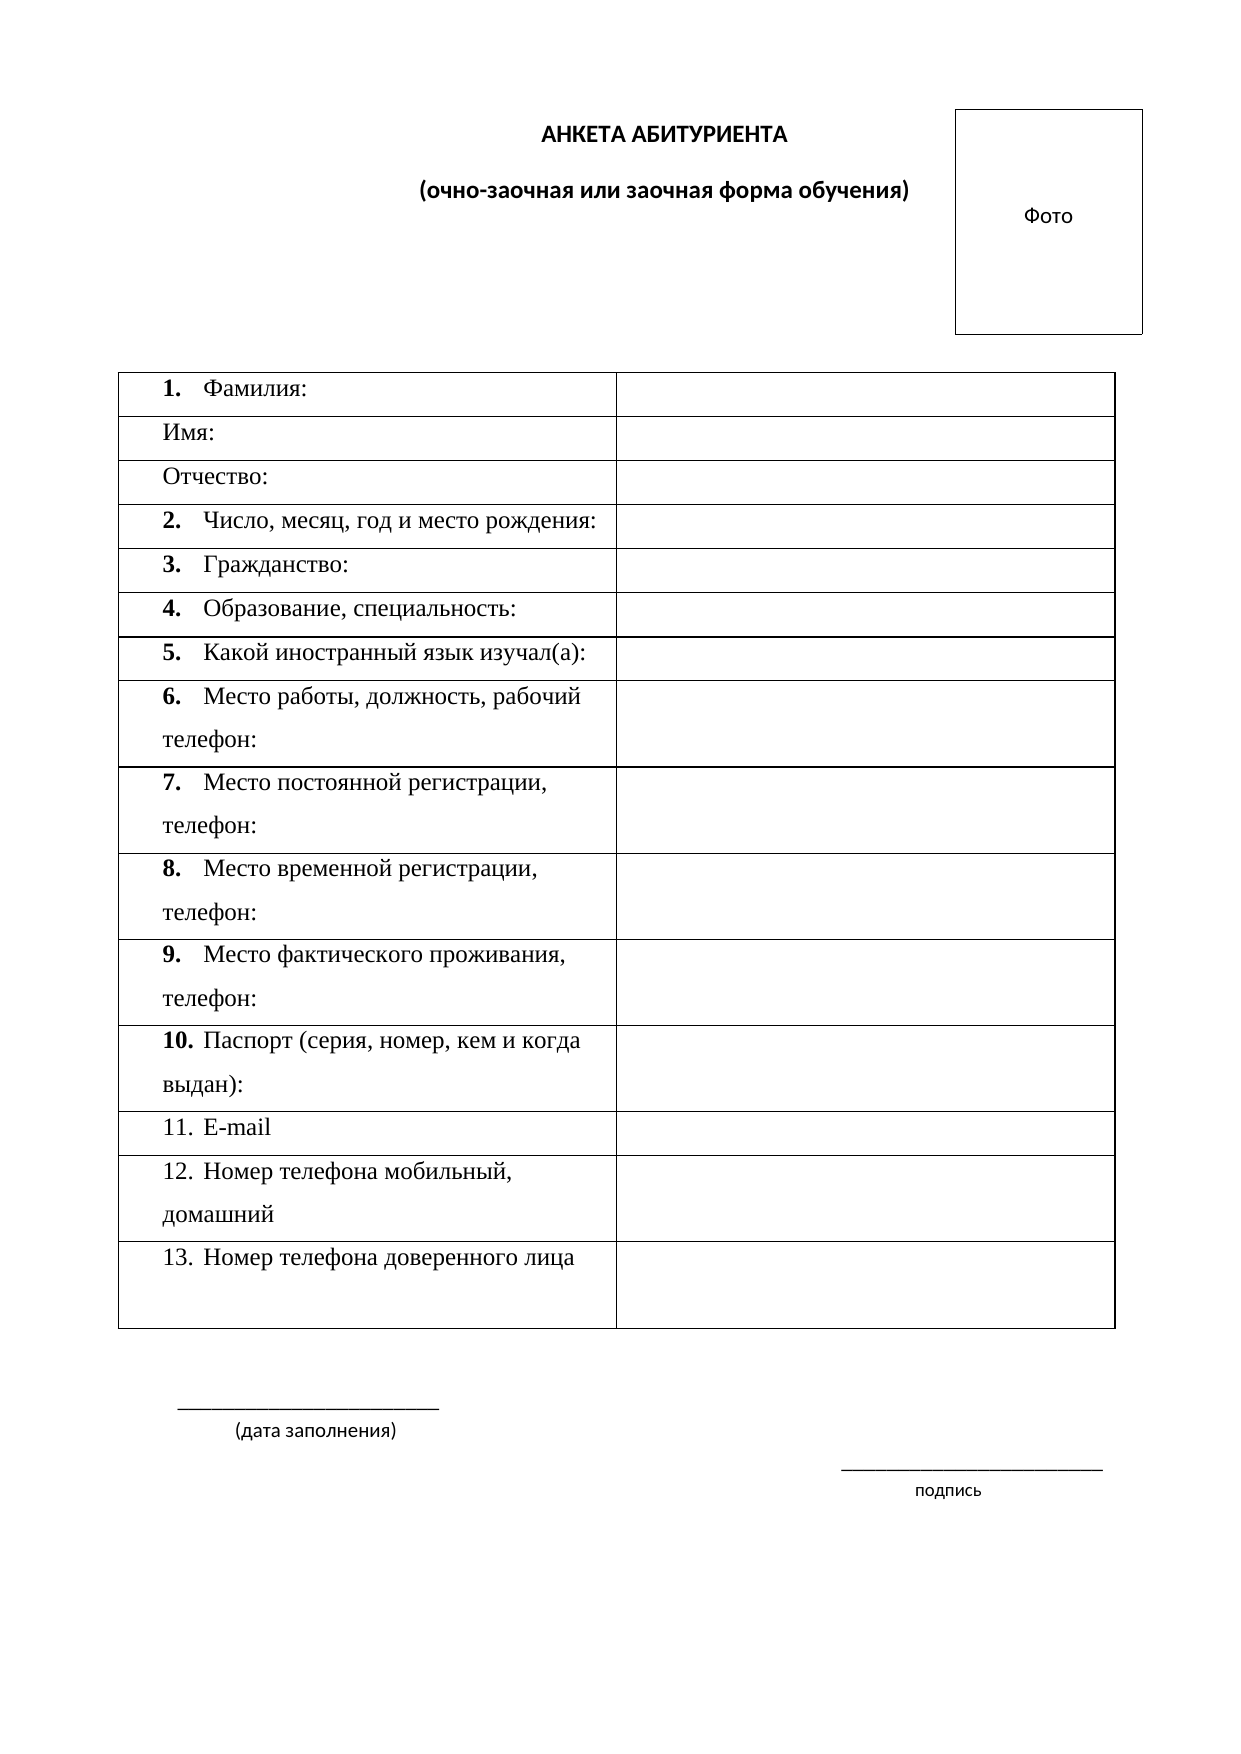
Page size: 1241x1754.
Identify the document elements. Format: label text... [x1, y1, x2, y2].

table_cell Место работы, должность, рабочий телефон: [119, 681, 616, 766]
table_cell [617, 593, 1114, 636]
table_cell Место постоянной регистрации, телефон: [119, 768, 616, 852]
text (очно-заочная или заочная форма обучения) [177, 174, 955, 204]
table_cell [617, 638, 1114, 680]
table_cell Номер телефона доверенного лица [119, 1242, 616, 1328]
table_cell Гражданство: [119, 549, 616, 592]
table_cell Место фактического проживания, телефон: [119, 940, 616, 1024]
table_cell Имя: [119, 417, 616, 460]
list (дата заполнения) [103, 1417, 1152, 1442]
table_cell Место временной регистрации, телефон: [119, 854, 616, 938]
table_cell [617, 768, 1114, 852]
table_cell Номер телефона мобильный, домашний [119, 1156, 616, 1241]
table_cell [617, 1242, 1114, 1328]
table_cell [617, 854, 1114, 938]
table_cell Паспорт (серия, номер, кем и когда выдан): [119, 1026, 616, 1111]
table_cell Число, месяц, год и место рождения: [119, 505, 616, 548]
table_cell [617, 461, 1114, 504]
table_cell Образование, специальность: [119, 593, 616, 636]
table_cell [617, 549, 1114, 592]
text _______________________ [177, 1446, 1152, 1474]
table_cell [617, 940, 1114, 1024]
table_cell Какой иностранный язык изучал(а): [119, 638, 616, 680]
table_header [617, 373, 1114, 416]
table_cell [617, 1026, 1114, 1111]
table_header Фамилия: [119, 373, 616, 416]
table_cell Отчество: [119, 461, 616, 504]
text _______________________ [177, 1385, 1152, 1413]
table_cell [617, 1156, 1114, 1241]
table_cell E-mail [119, 1112, 616, 1155]
table_cell [617, 417, 1114, 460]
table_cell [617, 1112, 1114, 1155]
text подпись [177, 1478, 1152, 1501]
text АНКЕТА АБИТУРИЕНТА [177, 118, 955, 149]
table_cell [617, 505, 1114, 548]
table_cell [617, 681, 1114, 766]
